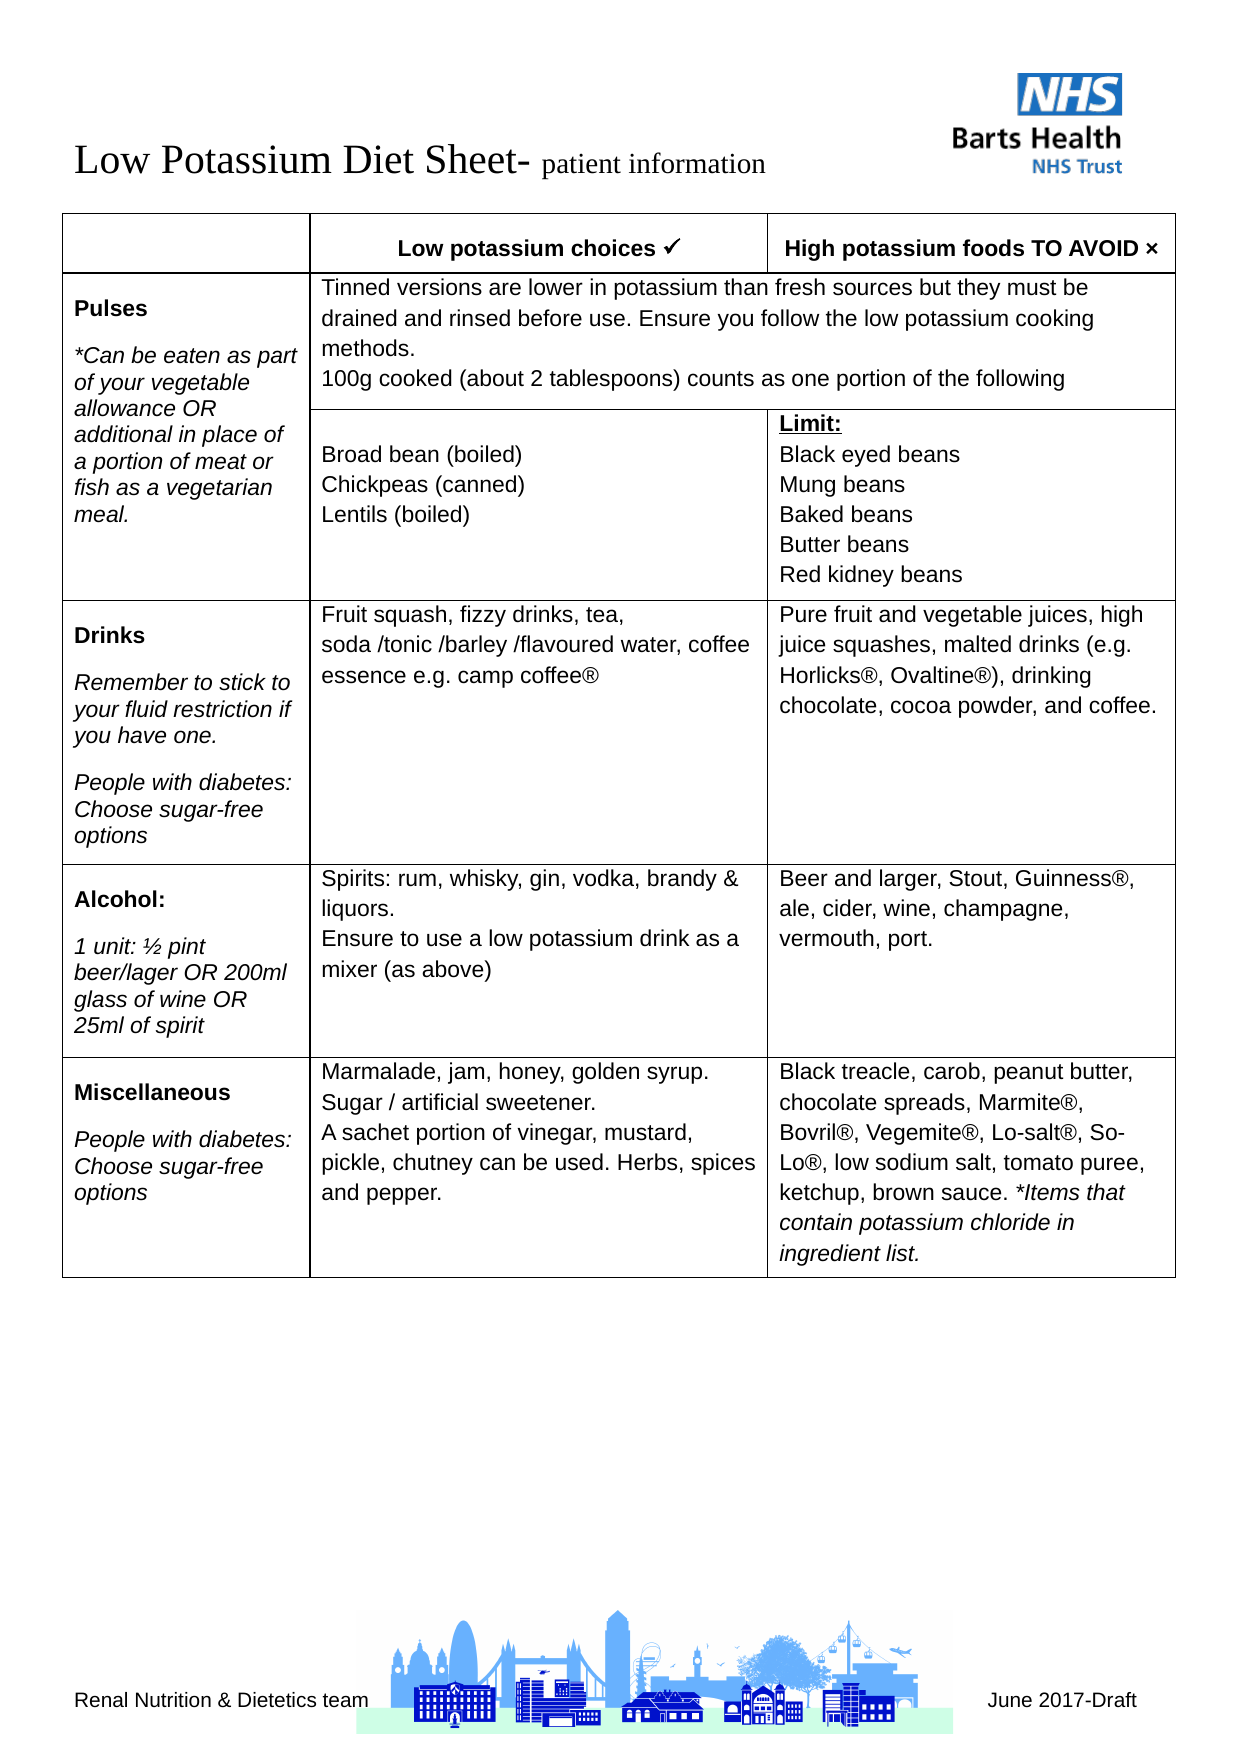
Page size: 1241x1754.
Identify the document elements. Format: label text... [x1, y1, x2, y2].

table_cell Broad bean (boiled) Chickpeas (canned) Lentils (boiled) [311, 410, 767, 600]
table_cell Marmalade, jam, honey, golden syrup. Sugar / artificial sweetener. A sachet portion of vinegar, mustard, pickle, chutney can be used. Herbs, spices and pepper. [311, 1058, 767, 1277]
table_cell Alcohol: 1 unit: ½ pint beer/lager OR 200ml glass of wine OR 25ml of spirit [63, 865, 309, 1057]
table_cell Pure fruit and vegetable juices, high juice squashes, malted drinks (e.g. Horlicks®, Ovaltine®), drinking chocolate, cocoa powder, and coffee. [768, 601, 1175, 864]
table_cell Beer and larger, Stout, Guinness®, ale, cider, wine, champagne, vermouth, port. [768, 865, 1175, 1057]
table_cell Black treacle, carob, peanut butter, chocolate spreads, Marmite®, Bovril®, Vegemite®, Lo-salt®, So-Lo®, low sodium salt, tomato puree, ketchup, brown sauce. *Items that contain potassium chloride in ingredient list. [768, 1058, 1175, 1277]
table_header High potassium foods TO AVOID × [768, 214, 1175, 272]
table_header Tinned versions are lower in potassium than fresh sources but they must be drained and rinsed before use. Ensure you follow the low potassium cooking methods. 100g cooked (about 2 tablespoons) counts as one portion of the following [311, 274, 1175, 409]
table_cell Fruit squash, fizzy drinks, tea, soda /tonic /barley /flavoured water, coffee essence e.g. camp coffee® [311, 601, 767, 864]
table_header Low potassium choices [311, 214, 767, 272]
table_cell Limit: Black eyed beans Mung beans Baked beans Butter beans Red kidney beans [768, 410, 1175, 600]
picture [953, 73, 1123, 174]
picture [356, 1610, 954, 1734]
table_cell Spirits: rum, whisky, gin, vodka, brandy & liquors. Ensure to use a low potassium drink as a mixer (as above) [311, 865, 767, 1057]
table_header Pulses *Can be eaten as part of your vegetable allowance OR additional in place of a portion of meat or fish as a vegetarian meal. [63, 274, 309, 600]
table_cell Miscellaneous People with diabetes: Choose sugar-free options [63, 1058, 309, 1277]
table_header [63, 214, 309, 272]
table_cell Drinks Remember to stick to your fluid restriction if you have one. People with diabetes: Choose sugar-free options [63, 601, 309, 864]
